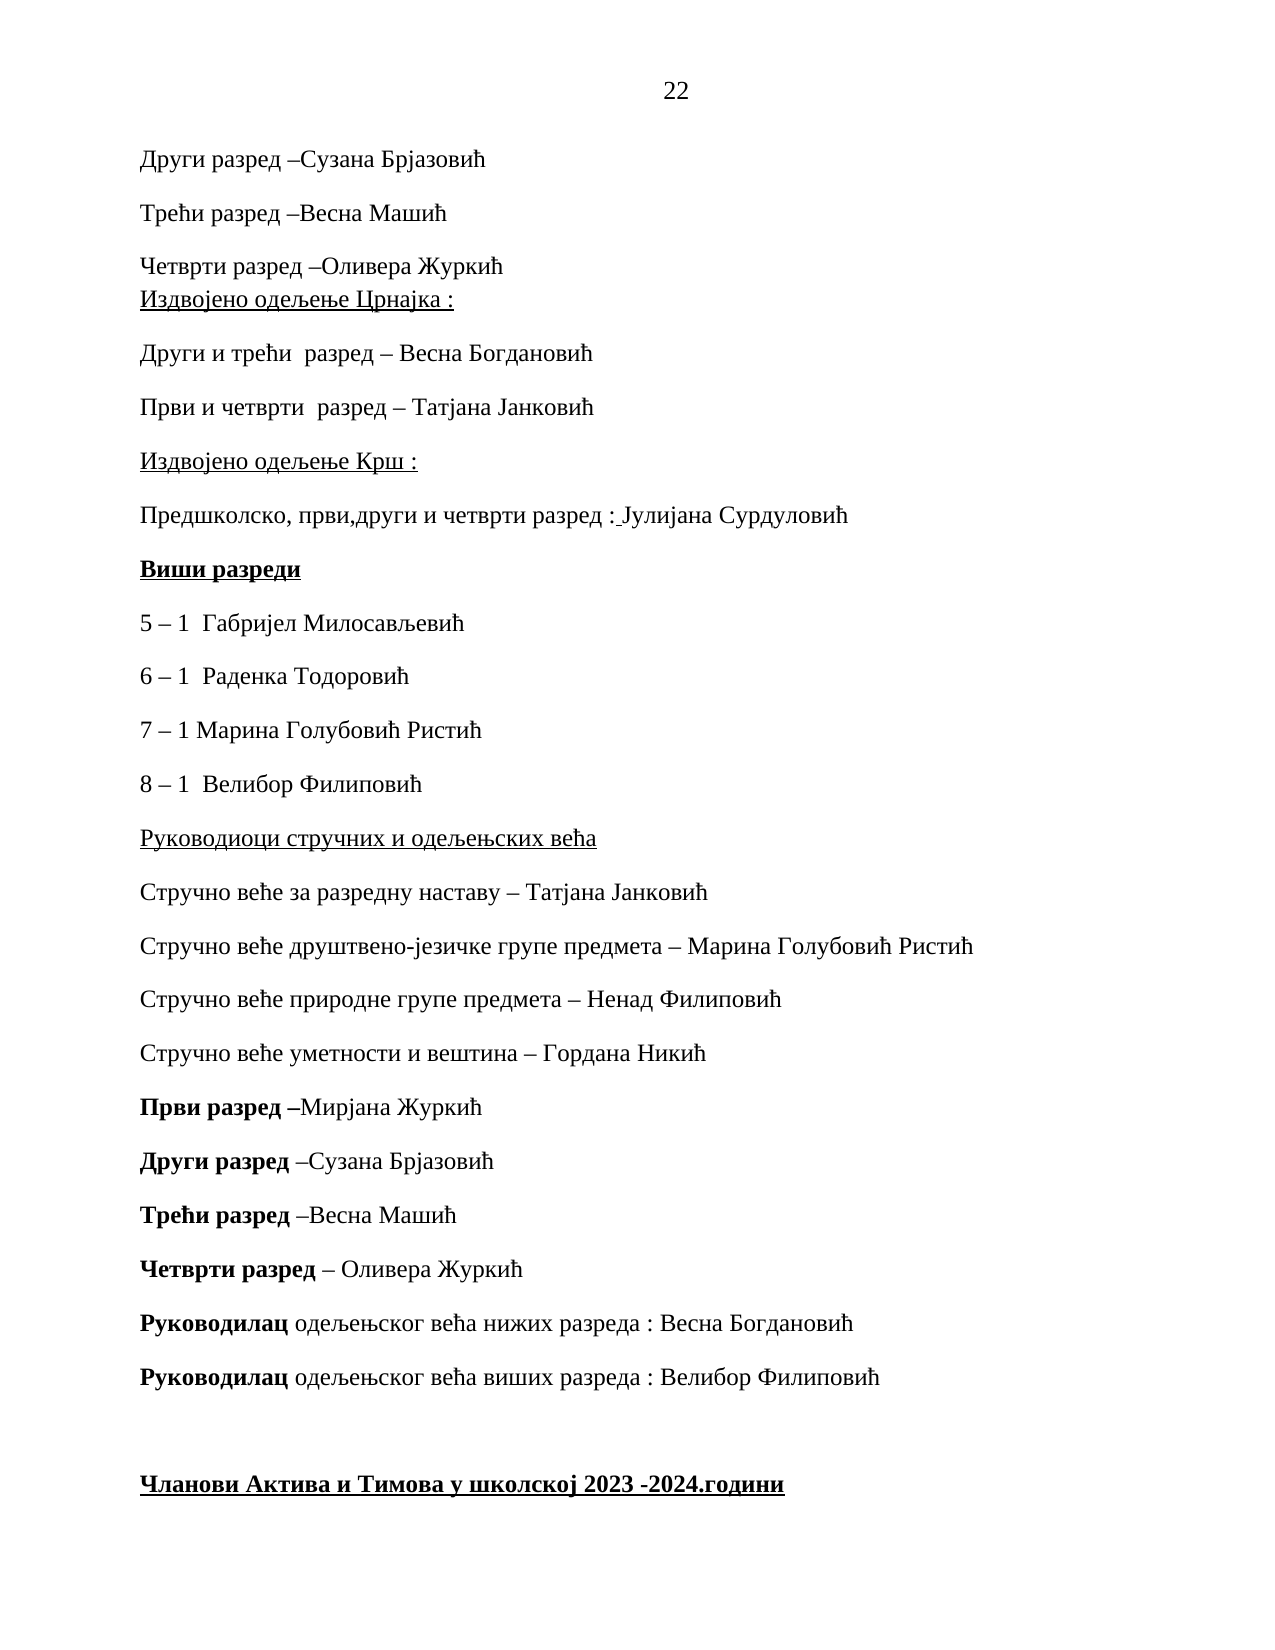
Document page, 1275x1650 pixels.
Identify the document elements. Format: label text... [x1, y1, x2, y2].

text 6 – 1 Раденка Тодоровић [139, 661, 1137, 690]
text Трећи разред –Весна Машић [139, 198, 1137, 226]
text Четврти разред –Оливера Журкић [139, 251, 1137, 280]
text Први и четврти разред – Татјана Јанковић [139, 392, 1137, 421]
text Издвојено одељење Црнајка : [139, 284, 1137, 313]
text 7 – 1 Марина Голубовић Ристић [139, 715, 1137, 744]
text Први разред –Мирјана Журкић [139, 1092, 1137, 1121]
text Стручно веће друштвено-језичке групе предмета – Марина Голубовић Ристић [139, 931, 1137, 959]
text Стручно веће за разредну наставу – Татјана Јанковић [139, 877, 1137, 906]
text Руководиоци стручних и одељењских већа [139, 823, 1137, 852]
text Издвојено одељење Крш : [139, 446, 1137, 475]
text 5 – 1 Габријел Милосављевић [139, 608, 1137, 636]
text Стручно веће уметности и вештина – Гордана Никић [139, 1038, 1137, 1067]
text Руководилац одељењског већа виших разреда : Велибор Филиповић [139, 1362, 1137, 1390]
text Виши разреди [139, 554, 1137, 582]
text Трећи разред –Весна Машић [139, 1200, 1137, 1229]
text Четврти разред – Оливера Журкић [139, 1254, 1137, 1283]
text Други разред –Сузана Брјазовић [139, 1146, 1137, 1175]
text Стручно веће природне групе предмета – Ненад Филиповић [139, 984, 1137, 1013]
text Чланови Актива и Тимова у школској 2023 -2024.години [139, 1469, 1137, 1498]
text Руководилац одељењског већа нижих разреда : Весна Богдановић [139, 1308, 1137, 1336]
text Други и трећи разред – Весна Богдановић [139, 338, 1137, 367]
text Други разред –Сузана Брјазовић [139, 144, 1137, 172]
text 8 – 1 Велибор Филиповић [139, 769, 1137, 798]
text Предшколско, први,други и четврти разред : Јулијана Сурдуловић [139, 500, 1137, 529]
